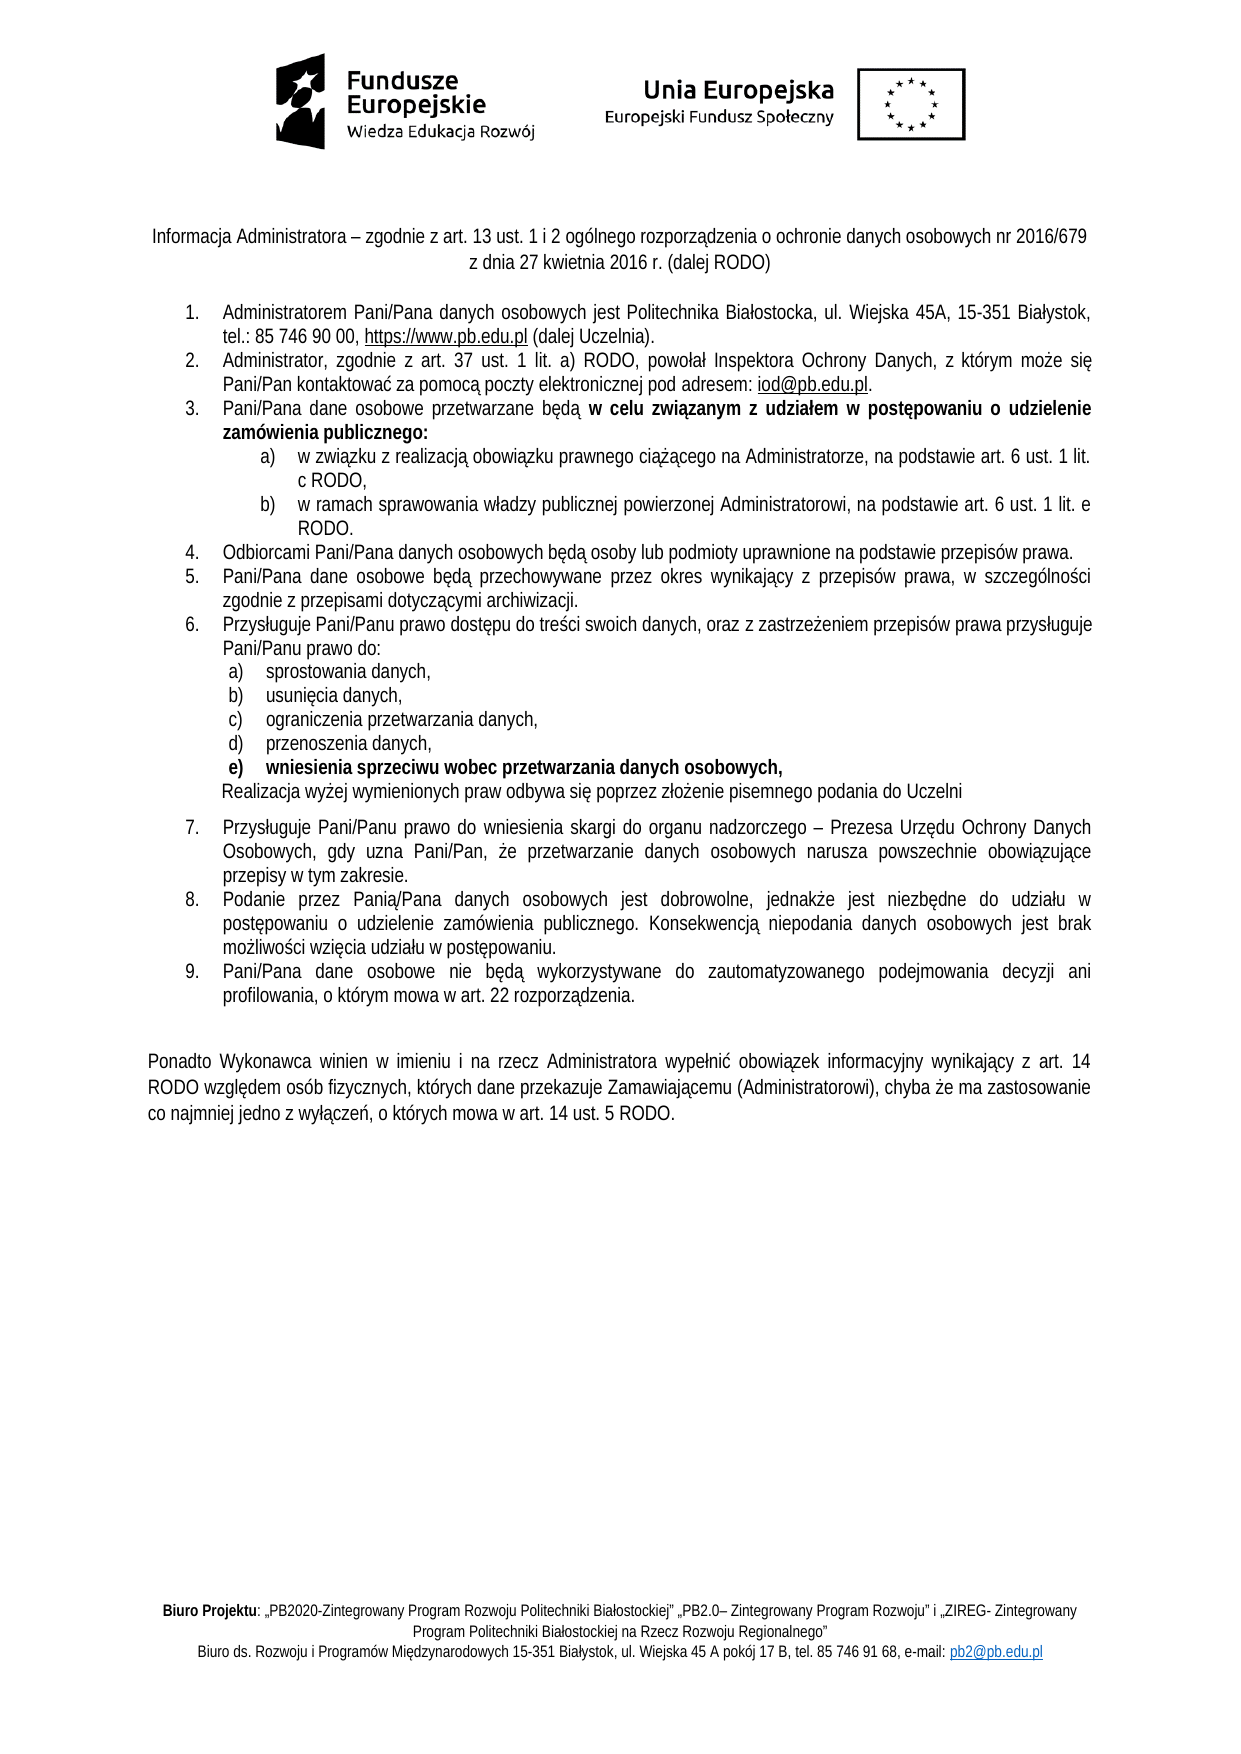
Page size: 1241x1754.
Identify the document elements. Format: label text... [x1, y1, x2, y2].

list Administratorem Pani/Pana danych osobowych jest Politechnika Białostocka, ul. Wiejska 45A, 15-351 Białystok, tel.: 85 746 90 00, https://www.pb.edu.pl (dalej Uczelnia). [185, 300, 1093, 348]
list wniesienia sprzeciwu wobec przetwarzania danych osobowych, [228, 755, 1093, 779]
list w ramach sprawowania władzy publicznej powierzonej Administratorowi, na podstawie art. 6 ust. 1 lit. e RODO. [260, 492, 1093, 539]
list Przysługuje Pani/Panu prawo dostępu do treści swoich danych, oraz z zastrzeżeniem przepisów prawa przysługuje Pani/Panu prawo do: [185, 611, 1093, 659]
picture [252, 29, 989, 173]
list usunięcia danych, [228, 683, 1093, 707]
list Pani/Pana dane osobowe przetwarzane będą w celu związanym z udziałem w postępowaniu o udzielenie zamówienia publicznego: [185, 396, 1093, 444]
list w związku z realizacją obowiązku prawnego ciążącego na Administratorze, na podstawie art. 6 ust. 1 lit. c RODO, [260, 444, 1093, 492]
text Informacja Administratora – zgodnie z art. 13 ust. 1 i 2 ogólnego rozporządzenia o ochronie danych osobowych nr 2016/679 z dnia 27 kwietnia 2016 r. (dalej RODO) [148, 224, 1093, 274]
list Podanie przez Panią/Pana danych osobowych jest dobrowolne, jednakże jest niezbędne do udziału w postępowaniu o udzielenie zamówienia publicznego. Konsekwencją niepodania danych osobowych jest brak możliwości wzięcia udziału w postępowaniu. [185, 887, 1093, 959]
list Odbiorcami Pani/Pana danych osobowych będą osoby lub podmioty uprawnione na podstawie przepisów prawa. [185, 539, 1093, 563]
list Pani/Pana dane osobowe będą przechowywane przez okres wynikający z przepisów prawa, w szczególności zgodnie z przepisami dotyczącymi archiwizacji. [185, 563, 1093, 611]
text Ponadto Wykonawca winien w imieniu i na rzecz Administratora wypełnić obowiązek informacyjny wynikający z art. 14 RODO względem osób fizycznych, których dane przekazuje Zamawiającemu (Administratorowi), chyba że ma zastosowanie co najmniej jedno z wyłączeń, o których mowa w art. 14 ust. 5 RODO. [148, 1049, 1093, 1125]
list Przysługuje Pani/Panu prawo do wniesienia skargi do organu nadzorczego – Prezesa Urzędu Ochrony Danych Osobowych, gdy uzna Pani/Pan, że przetwarzanie danych osobowych narusza powszechnie obowiązujące przepisy w tym zakresie. [185, 815, 1093, 887]
list ograniczenia przetwarzania danych, [228, 707, 1093, 731]
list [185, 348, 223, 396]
text Realizacja wyżej wymienionych praw odbywa się poprzez złożenie pisemnego podania do Uczelni [221, 779, 1093, 803]
list Pani/Pana dane osobowe nie będą wykorzystywane do zautomatyzowanego podejmowania decyzji ani profilowania, o którym mowa w art. 22 rozporządzenia. [185, 959, 1093, 1007]
list sprostowania danych, [228, 659, 1093, 683]
list przenoszenia danych, [228, 731, 1093, 755]
